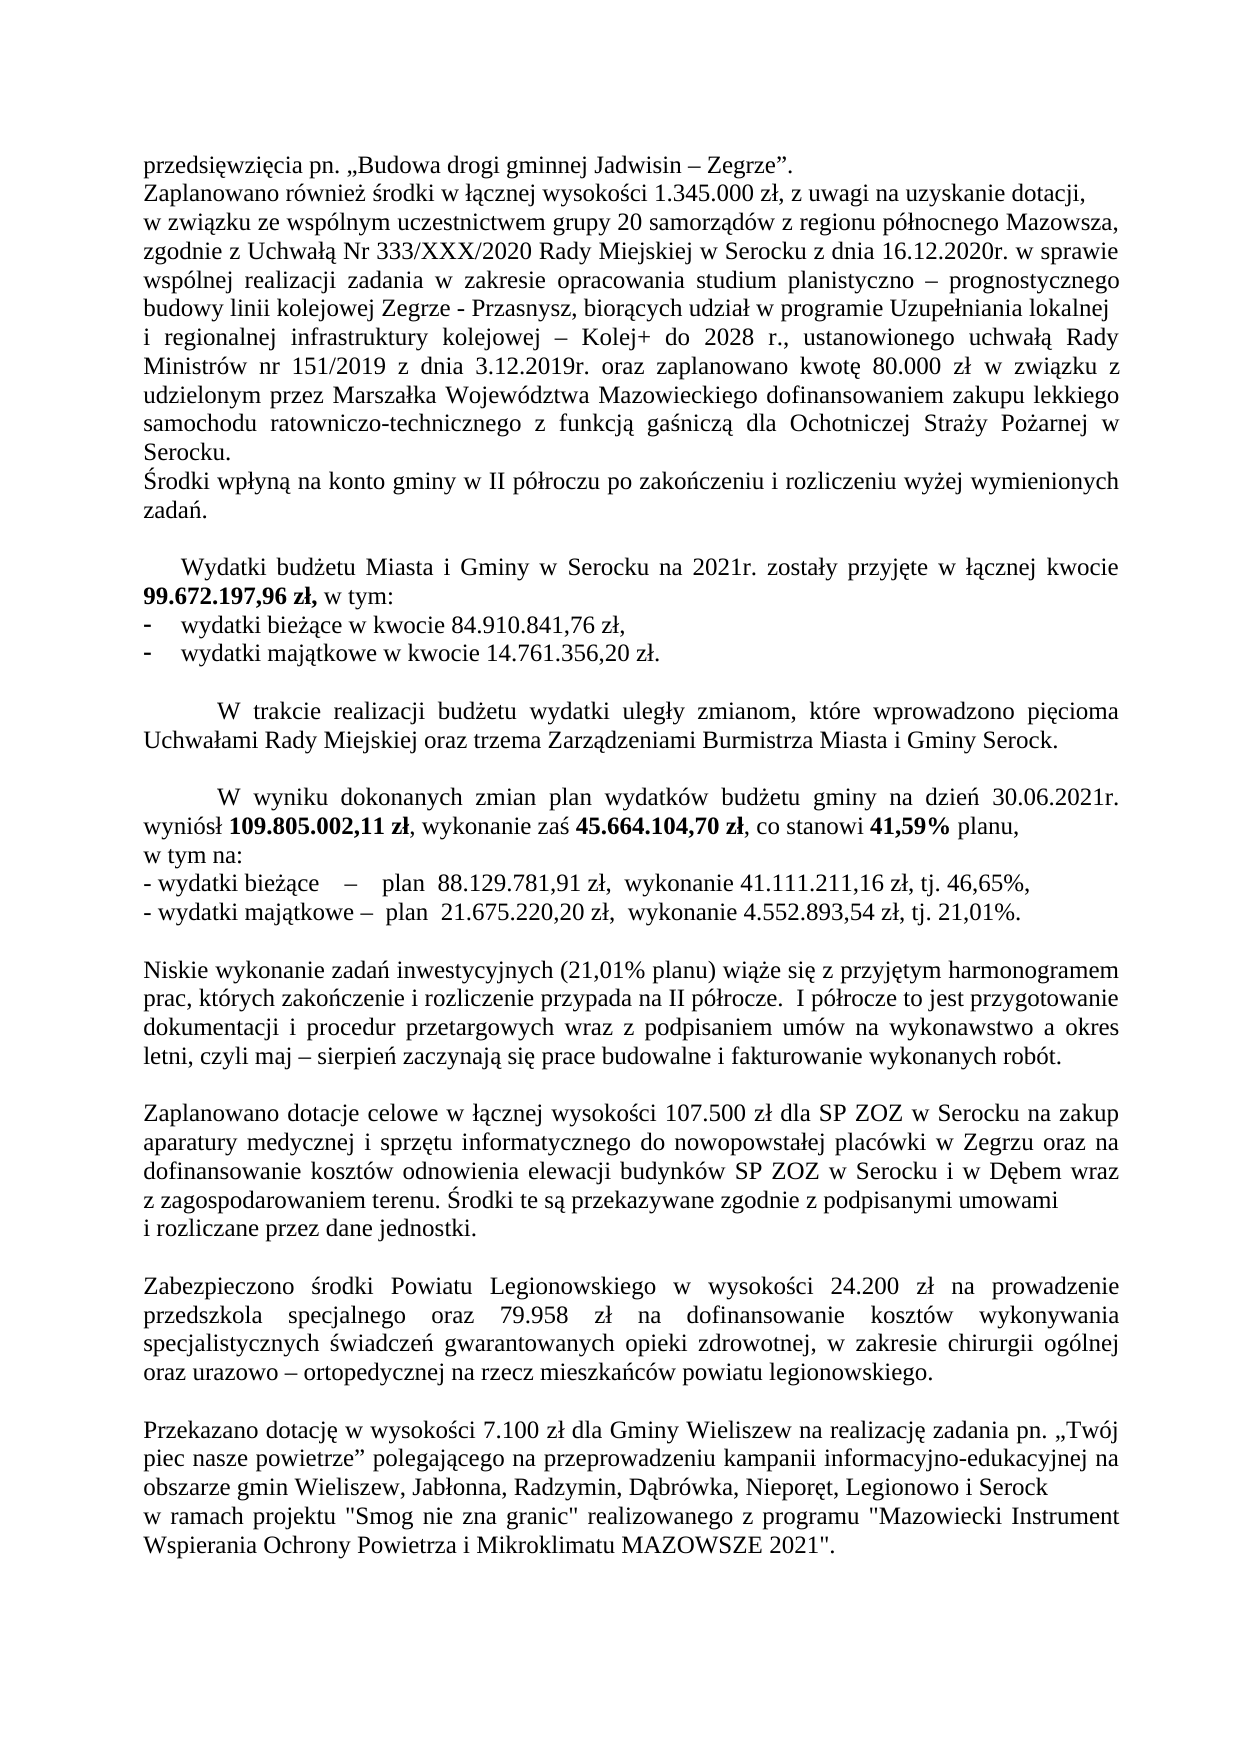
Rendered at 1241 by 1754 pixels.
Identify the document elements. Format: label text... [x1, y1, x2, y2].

text Wydatki budżetu Miasta i Gminy w Serocku na 2021r. zostały przyjęte w łącznej kwocie 99.672.197,96 zł, w tym: [143, 552, 1120, 610]
text Środki wpłyną na konto gminy w II półroczu po zakończeniu i rozliczeniu wyżej wymienionych zadań. [143, 466, 1120, 523]
text W wyniku dokonanych zmian plan wydatków budżetu gminy na dzień 30.06.2021r. wyniósł 109.805.002,11 zł, wykonanie zaś 45.664.104,70 zł, co stanowi 41,59% planu, [143, 782, 1120, 840]
text Niskie wykonanie zadań inwestycyjnych (21,01% planu) wiąże się z przyjętym harmonogramem prac, których zakończenie i rozliczenie przypada na II półrocze. I półrocze to jest przygotowanie dokumentacji i procedur przetargowych wraz z podpisaniem umów na wykonawstwo a okres letni, czyli maj – sierpień zaczynają się prace budowalne i fakturowanie wykonanych robót. [143, 955, 1120, 1070]
text Zabezpieczono środki Powiatu Legionowskiego w wysokości 24.200 zł na prowadzenie przedszkola specjalnego oraz 79.958 zł na dofinansowanie kosztów wykonywania specjalistycznych świadczeń gwarantowanych opieki zdrowotnej, w zakresie chirurgii ogólnej oraz urazowo – ortopedycznej na rzecz mieszkańców powiatu legionowskiego. [143, 1271, 1120, 1386]
text Zaplanowano dotacje celowe w łącznej wysokości 107.500 zł dla SP ZOZ w Serocku na zakup aparatury medycznej i sprzętu informatycznego do nowopowstałej placówki w Zegrzu oraz na dofinansowanie kosztów odnowienia elewacji budynków SP ZOZ w Serocku i w Dębem wraz z zagospodarowaniem terenu. Środki te są przekazywane zgodnie z podpisanymi umowami i rozliczane przez dane jednostki. [143, 1098, 1120, 1242]
list wydatki majątkowe w kwocie 14.761.356,20 zł. [143, 638, 1120, 667]
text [143, 150, 1120, 178]
list wydatki bieżące w kwocie 84.910.841,76 zł, [143, 610, 1120, 638]
text W trakcie realizacji budżetu wydatki uległy zmianom, które wprowadzono pięcioma Uchwałami Rady Miejskiej oraz trzema Zarządzeniami Burmistrza Miasta i Gminy Serock. [143, 696, 1120, 753]
text - wydatki majątkowe – plan 21.675.220,20 zł, wykonanie 4.552.893,54 zł, tj. 21,01%. [143, 897, 1120, 926]
text - wydatki bieżące – plan 88.129.781,91 zł, wykonanie 41.111.211,16 zł, tj. 46,65%, [143, 868, 1120, 897]
text Zaplanowano również środki w łącznej wysokości 1.345.000 zł, z uwagi na uzyskanie dotacji, w związku ze wspólnym uczestnictwem grupy 20 samorządów z regionu północnego Mazowsza, zgodnie z Uchwałą Nr 333/XXX/2020 Rady Miejskiej w Serocku z dnia 16.12.2020r. w sprawie wspólnej realizacji zadania w zakresie opracowania studium planistyczno – prognostycznego budowy linii kolejowej Zegrze - Przasnysz, biorących udział w programie Uzupełniania lokalnej i regionalnej infrastruktury kolejowej – Kolej+ do 2028 r., ustanowionego uchwałą Rady Ministrów nr 151/2019 z dnia 3.12.2019r. oraz zaplanowano kwotę 80.000 zł w związku z udzielonym przez Marszałka Województwa Mazowieckiego dofinansowaniem zakupu lekkiego samochodu ratowniczo-technicznego z funkcją gaśniczą dla Ochotniczej Straży Pożarnej w Serocku. [143, 178, 1120, 466]
text Przekazano dotację w wysokości 7.100 zł dla Gminy Wieliszew na realizację zadania pn. „Twój piec nasze powietrze” polegającego na przeprowadzeniu kampanii informacyjno-edukacyjnej na obszarze gmin Wieliszew, Jabłonna, Radzymin, Dąbrówka, Nieporęt, Legionowo i Serock w ramach projektu "Smog nie zna granic" realizowanego z programu "Mazowiecki Instrument Wspierania Ochrony Powietrza i Mikroklimatu MAZOWSZE 2021". [143, 1415, 1120, 1558]
text w tym na: [143, 840, 1120, 868]
